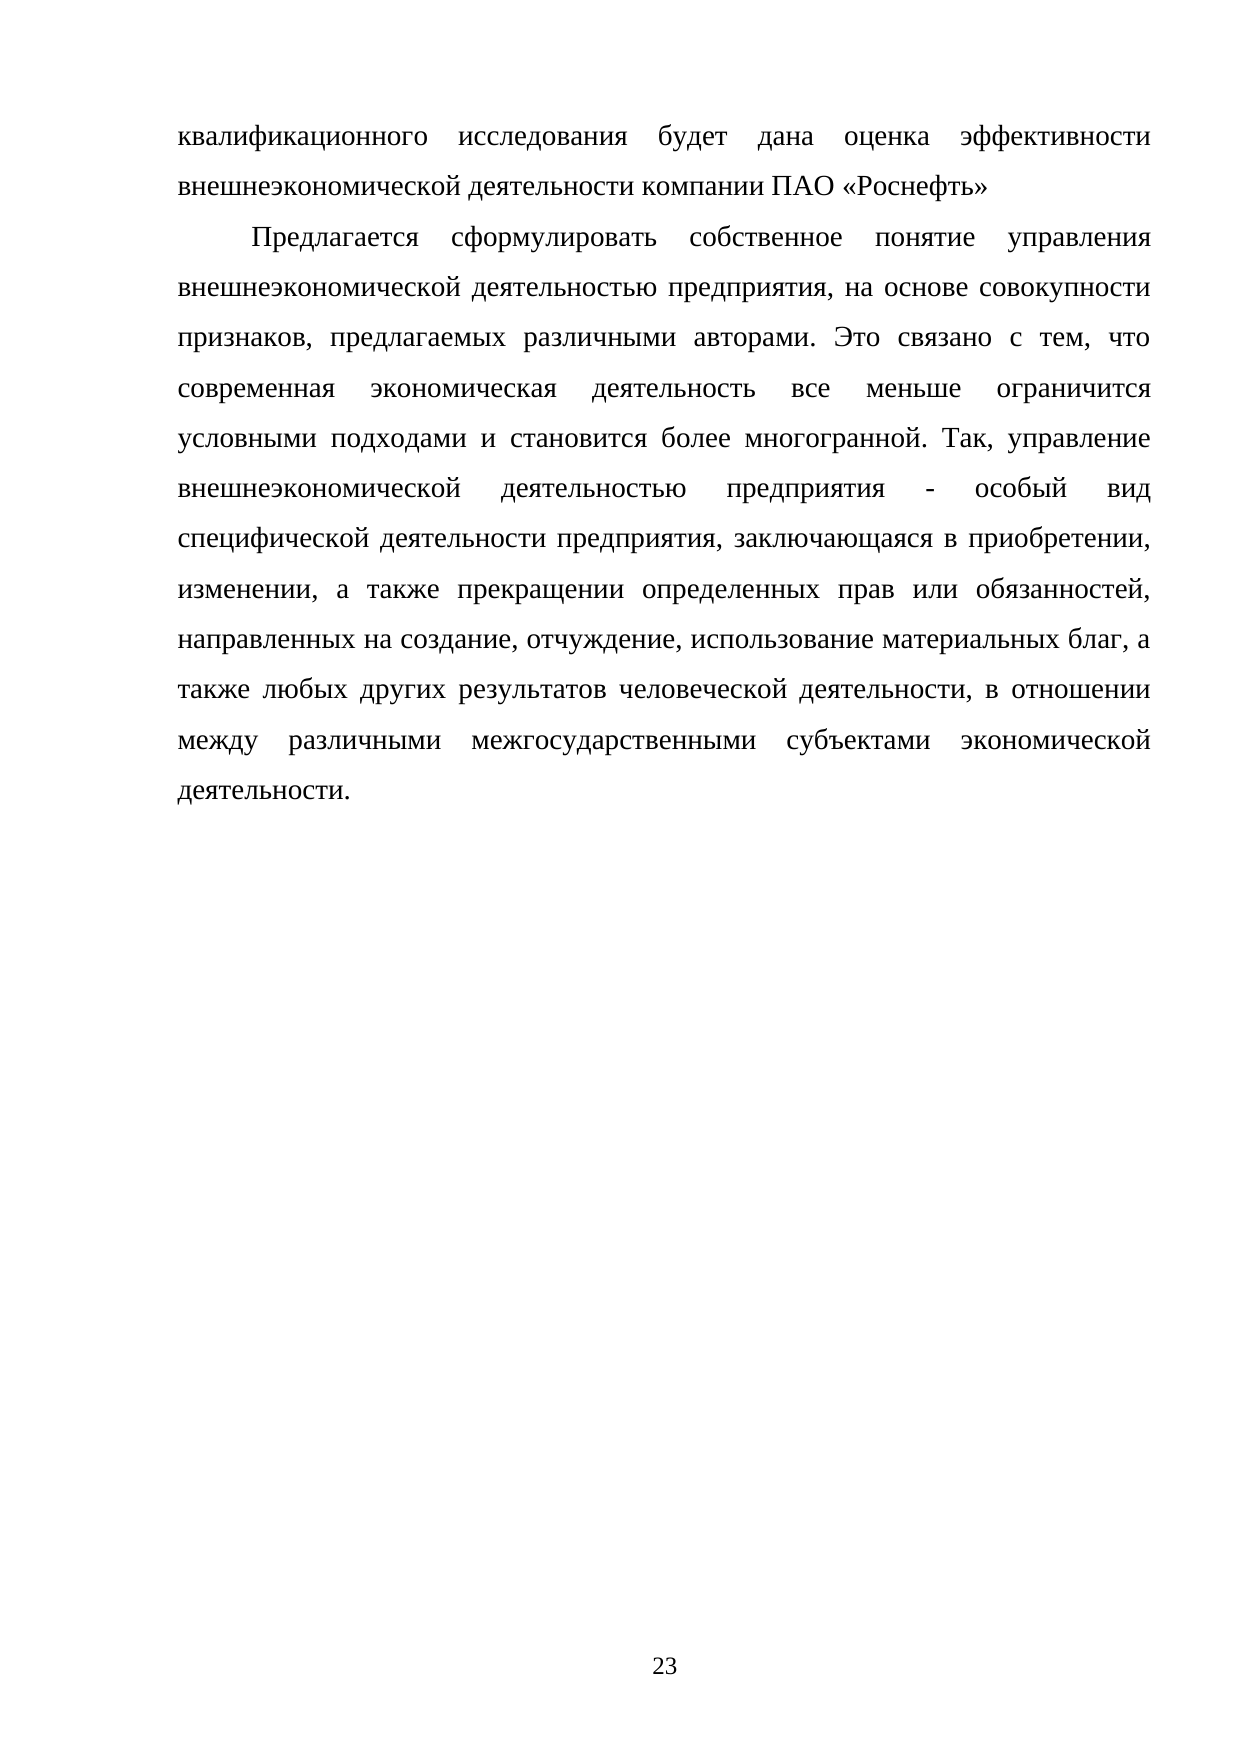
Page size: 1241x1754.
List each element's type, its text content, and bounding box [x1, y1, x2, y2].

list Предлагается сформулировать собственное понятие управления внешнеэкономической деятельностью предприятия, на основе совокупности признаков, предлагаемых различными авторами. Это связано с тем, что современная экономическая деятельность все меньше ограничится условными подходами и становится более многогранной. Так, управление внешнеэкономической деятельностью предприятия - особый вид специфической деятельности предприятия, заключающаяся в приобретении, изменении, а также прекращении определенных прав или обязанностей, направленных на создание, отчуждение, использование материальных благ, а также любых других результатов человеческой деятельности, в отношении между различными межгосударственными субъектами экономической деятельности. [177, 219, 1152, 806]
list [177, 118, 1152, 202]
